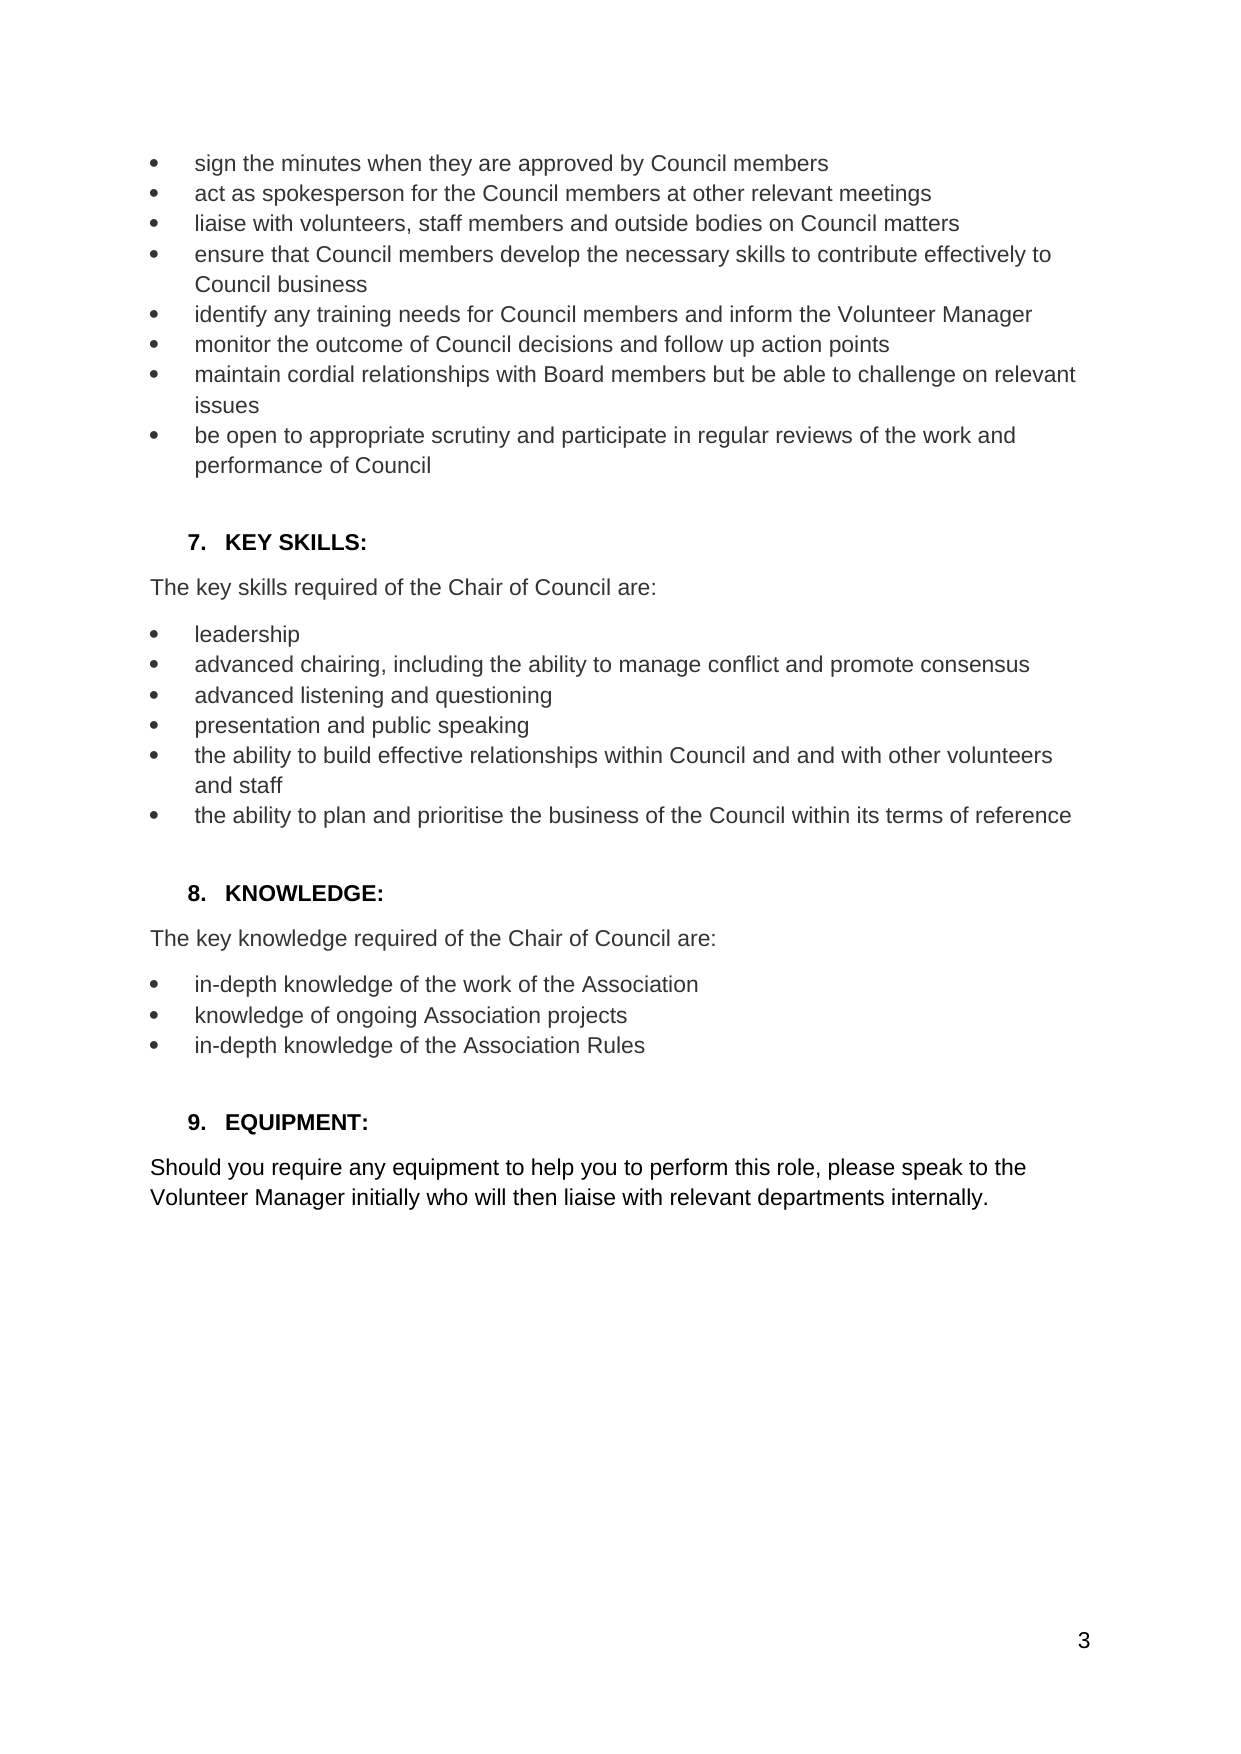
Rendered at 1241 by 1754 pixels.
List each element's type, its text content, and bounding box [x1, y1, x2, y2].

list identify any training needs for Council members and inform the Volunteer Manager [150, 301, 1090, 327]
list monitor the outcome of Council decisions and follow up action points [150, 331, 1090, 358]
list advanced listening and questioning [150, 682, 1090, 708]
text Should you require any equipment to help you to perform this role, please speak to the Volunteer Manager initially who will then liaise with relevant departments internally. [150, 1154, 1090, 1211]
list Equipment: [187, 1109, 1090, 1135]
list knowledge of ongoing Association projects [150, 1002, 1090, 1028]
list the ability to build effective relationships within Council and and with other volunteers and staff [150, 742, 1090, 798]
list presentation and public speaking [150, 712, 1090, 738]
list in-depth knowledge of the work of the Association [150, 971, 1090, 998]
list in-depth knowledge of the Association Rules [150, 1032, 1090, 1058]
list act as spokesperson for the Council members at other relevant meetings [150, 180, 1090, 207]
list advanced chairing, including the ability to manage conflict and promote consensus [150, 651, 1090, 678]
list sign the minutes when they are approved by Council members [150, 150, 1090, 176]
list Knowledge: [187, 879, 1090, 906]
list Key skills: [187, 529, 1090, 556]
list ensure that Council members develop the necessary skills to contribute effectively to Council business [150, 241, 1090, 297]
list liaise with volunteers, staff members and outside bodies on Council matters [150, 210, 1090, 237]
text The key knowledge required of the Chair of Council are: [150, 924, 1090, 951]
list be open to appropriate scrutiny and participate in regular reviews of the work and performance of Council [150, 422, 1090, 478]
list the ability to plan and prioritise the business of the Council within its terms of reference [150, 802, 1090, 829]
list leadership [150, 621, 1090, 647]
text The key skills required of the Chair of Council are: [150, 574, 1090, 601]
list maintain cordial relationships with Board members but be able to challenge on relevant issues [150, 361, 1090, 418]
